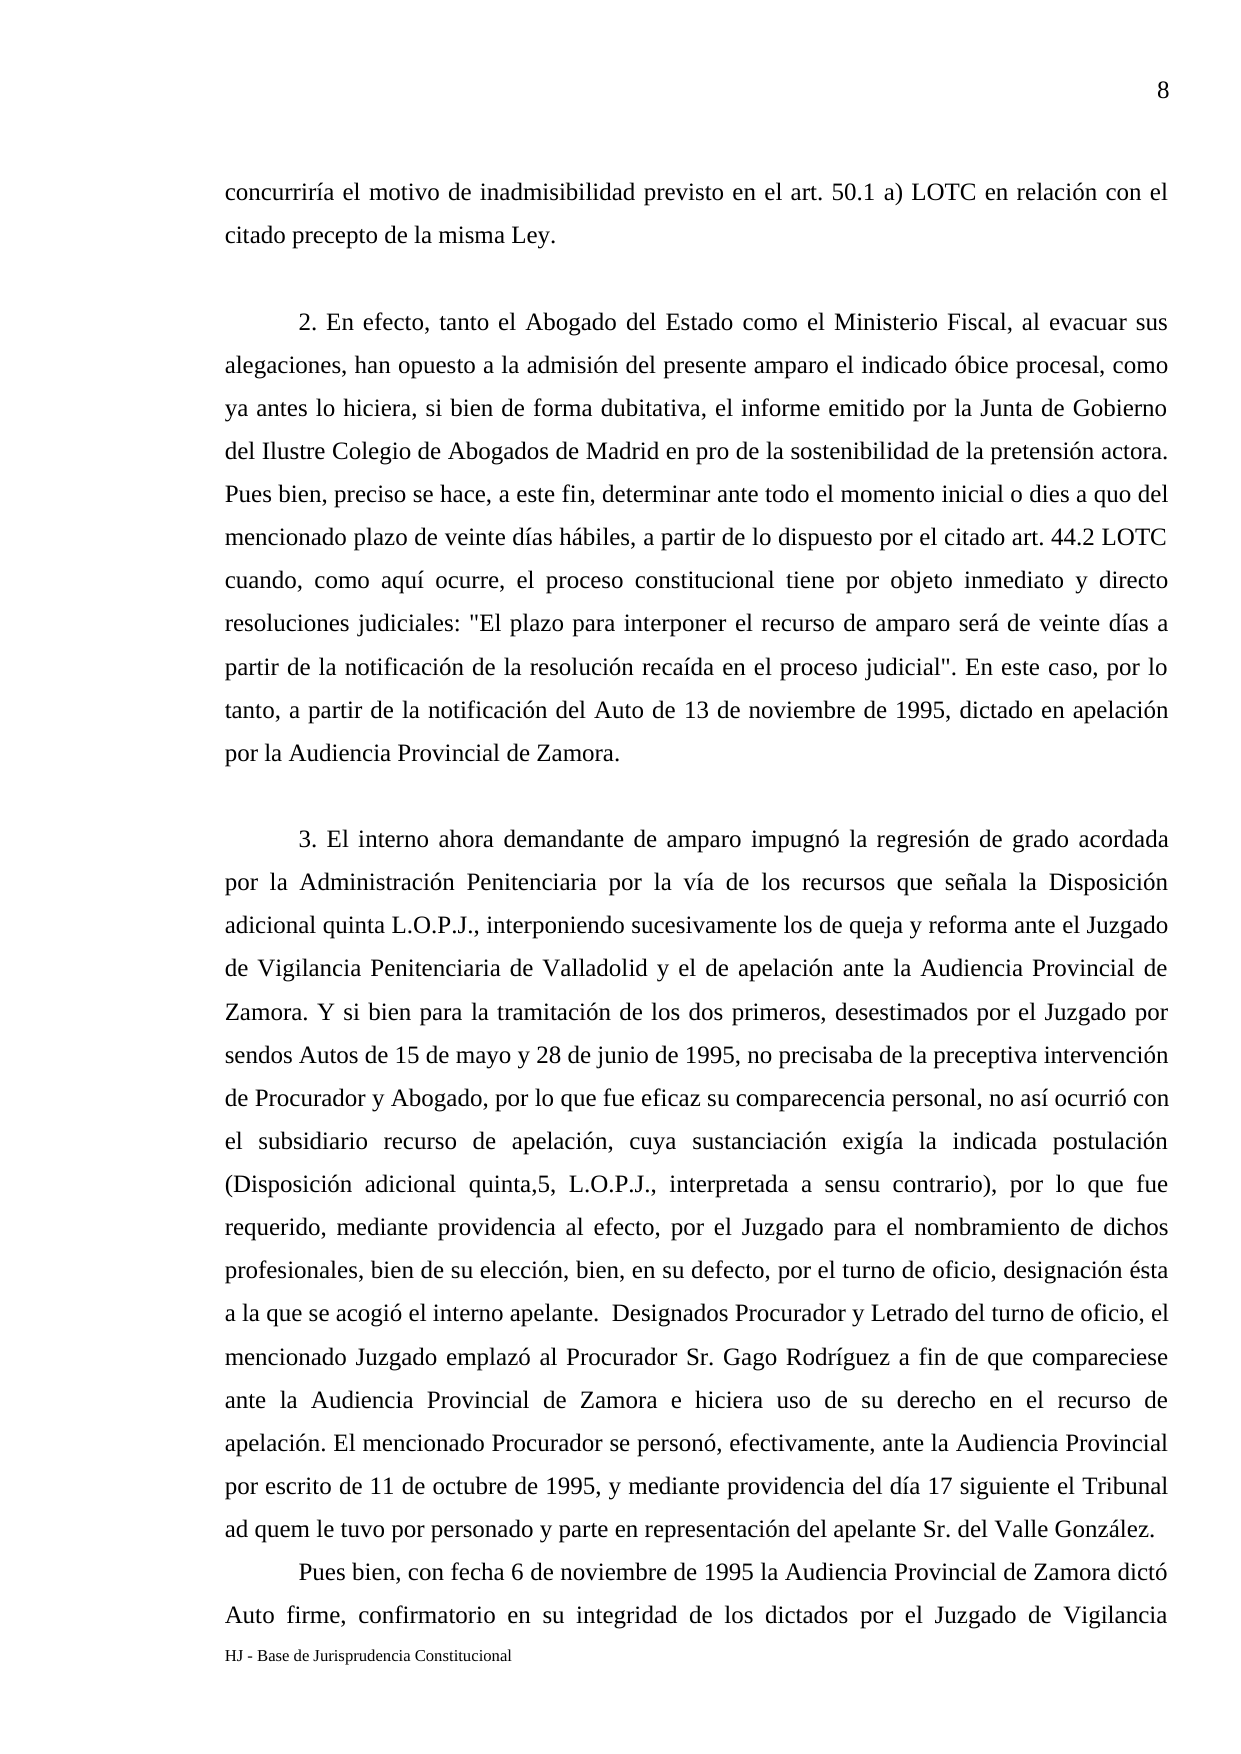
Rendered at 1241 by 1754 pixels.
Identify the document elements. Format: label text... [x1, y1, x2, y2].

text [224, 1557, 1169, 1629]
text 2. En efecto, tanto el Abogado del Estado como el Ministerio Fiscal, al evacuar sus alegaciones, han opuesto a la admisión del presente amparo el indicado óbice procesal, como ya antes lo hiciera, si bien de forma dubitativa, el informe emitido por la Junta de Gobierno del Ilustre Colegio de Abogados de Madrid en pro de la sostenibilidad de la pretensión actora. Pues bien, preciso se hace, a este fin, determinar ante todo el momento inicial o dies a quo del mencionado plazo de veinte días hábiles, a partir de lo dispuesto por el citado art. 44.2 LOTC cuando, como aquí ocurre, el proceso constitucional tiene por objeto inmediato y directo resoluciones judiciales: "El plazo para interponer el recurso de amparo será de veinte días a partir de la notificación de la resolución recaída en el proceso judicial". En este caso, por lo tanto, a partir de la notificación del Auto de 13 de noviembre de 1995, dictado en apelación por la Audiencia Provincial de Zamora. [224, 307, 1169, 767]
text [224, 177, 1169, 249]
text 3. El interno ahora demandante de amparo impugnó la regresión de grado acordada por la Administración Penitenciaria por la vía de los recursos que señala la Disposición adicional quinta L.O.P.J., interponiendo sucesivamente los de queja y reforma ante el Juzgado de Vigilancia Penitenciaria de Valladolid y el de apelación ante la Audiencia Provincial de Zamora. Y si bien para la tramitación de los dos primeros, desestimados por el Juzgado por sendos Autos de 15 de mayo y 28 de junio de 1995, no precisaba de la preceptiva intervención de Procurador y Abogado, por lo que fue eficaz su comparecencia personal, no así ocurrió con el subsidiario recurso de apelación, cuya sustanciación exigía la indicada postulación (Disposición adicional quinta,5, L.O.P.J., interpretada a sensu contrario), por lo que fue requerido, mediante providencia al efecto, por el Juzgado para el nombramiento de dichos profesionales, bien de su elección, bien, en su defecto, por el turno de oficio, designación ésta a la que se acogió el interno apelante. Designados Procurador y Letrado del turno de oficio, el mencionado Juzgado emplazó al Procurador Sr. Gago Rodríguez a fin de que compareciese ante la Audiencia Provincial de Zamora e hiciera uso de su derecho en el recurso de apelación. El mencionado Procurador se personó, efectivamente, ante la Audiencia Provincial por escrito de 11 de octubre de 1995, y mediante providencia del día 17 siguiente el Tribunal ad quem le tuvo por personado y parte en representación del apelante Sr. del Valle González. [224, 824, 1169, 1543]
